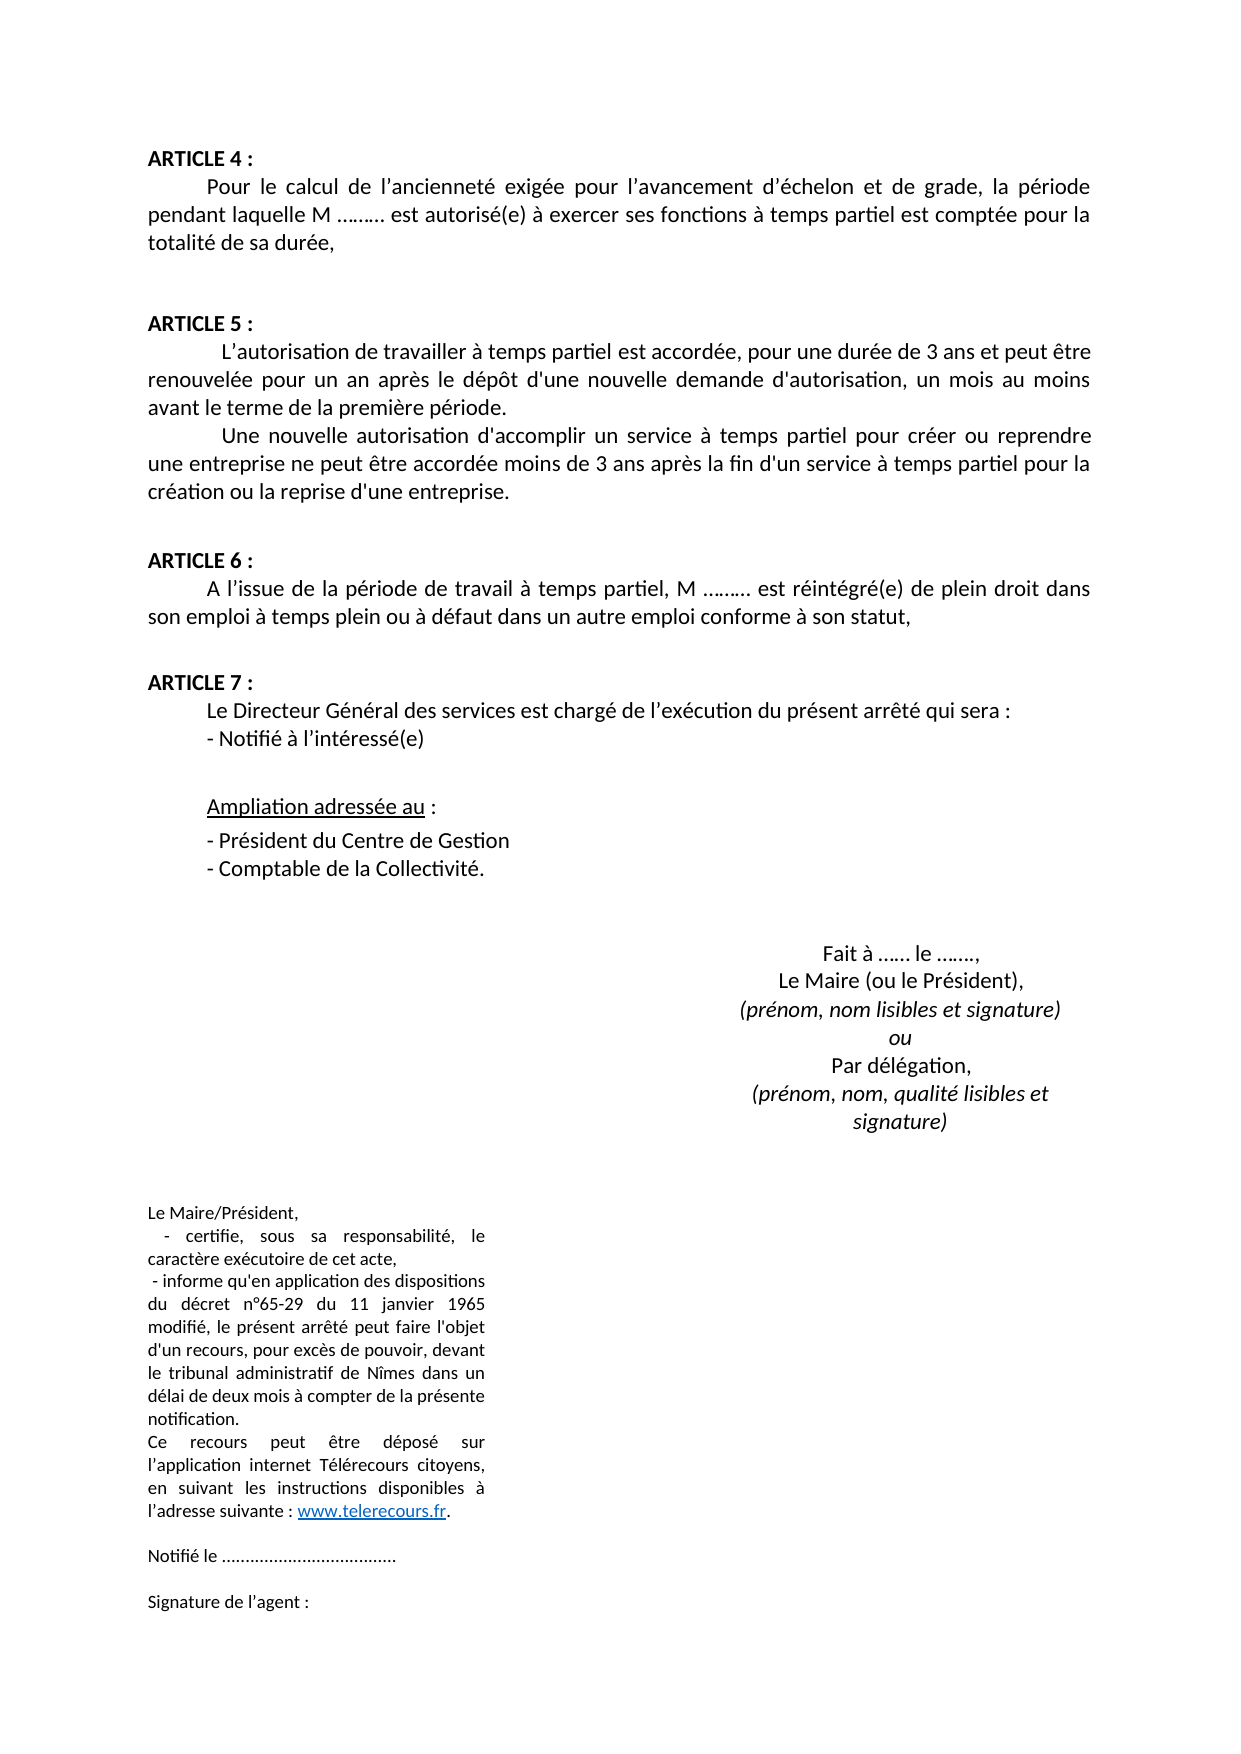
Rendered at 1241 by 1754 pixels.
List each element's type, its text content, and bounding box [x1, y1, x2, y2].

text Notifié le ..................................... [148, 1544, 485, 1567]
text Pour le calcul de l’ancienneté exigée pour l’avancement d’échelon et de grade, la période pendant laquelle M ……… est autorisé(e) à exercer ses fonctions à temps partiel est comptée pour la totalité de sa durée, [148, 172, 1093, 256]
text ou [710, 1023, 1093, 1051]
text Une nouvelle autorisation d'accomplir un service à temps partiel pour créer ou reprendre une entreprise ne peut être accordée moins de 3 ans après la fin d'un service à temps partiel pour la création ou la reprise d'une entreprise. [148, 421, 1093, 505]
text Fait à …… le ……., [710, 939, 1093, 967]
text ARTICLE 6 : [148, 546, 1093, 574]
text ARTICLE 5 : [148, 309, 1093, 337]
text Signature de l’agent : [148, 1590, 1093, 1613]
text - Notifié à l’intéressé(e) [207, 724, 1093, 752]
text Ampliation adressée au : [148, 792, 1093, 820]
text - Comptable de [207, 854, 1093, 883]
text - informe qu'en application des dispositions du décret n°65-29 du 11 janvier 1965 modifié, le présent arrêté peut faire l'objet d'un recours, pour excès de pouvoir, devant le tribunal administratif de Nîmes dans un délai de deux mois à compter de la présente notification. Ce recours peut être déposé sur l’application internet Télérecours citoyens, en suivant les instructions disponibles à l’adresse suivante : www.telerecours.fr. [148, 1269, 485, 1522]
text Le Maire (ou le Président), [710, 967, 1093, 995]
text L’autorisation de travailler à temps partiel est accordée, pour une durée de 3 ans et peut être renouvelée pour un an après le dépôt d'une nouvelle demande d'autorisation, un mois au moins avant le terme de la première période. [148, 337, 1093, 421]
text - certifie, sous sa responsabilité, le caractère exécutoire de cet acte, [148, 1224, 485, 1269]
text Le Directeur Général des services est chargé de l’exécution du présent arrêté qui sera : [148, 696, 1093, 724]
text ARTICLE 7 : [148, 668, 1093, 696]
text - Président du Centre de Gestion [207, 827, 1093, 854]
text ARTICLE 4 : [148, 144, 1093, 172]
text (prénom, nom lisibles et signature) [710, 995, 1093, 1023]
text Le Maire/Président, [148, 1201, 485, 1224]
text (prénom, nom, qualité lisibles et signature) [710, 1079, 1093, 1135]
text A l’issue de la période de travail à temps partiel, M ……… est réintégré(e) de plein droit dans son emploi à temps plein ou à défaut dans un autre emploi conforme à son statut, [148, 574, 1093, 630]
text Par délégation, [710, 1051, 1093, 1079]
